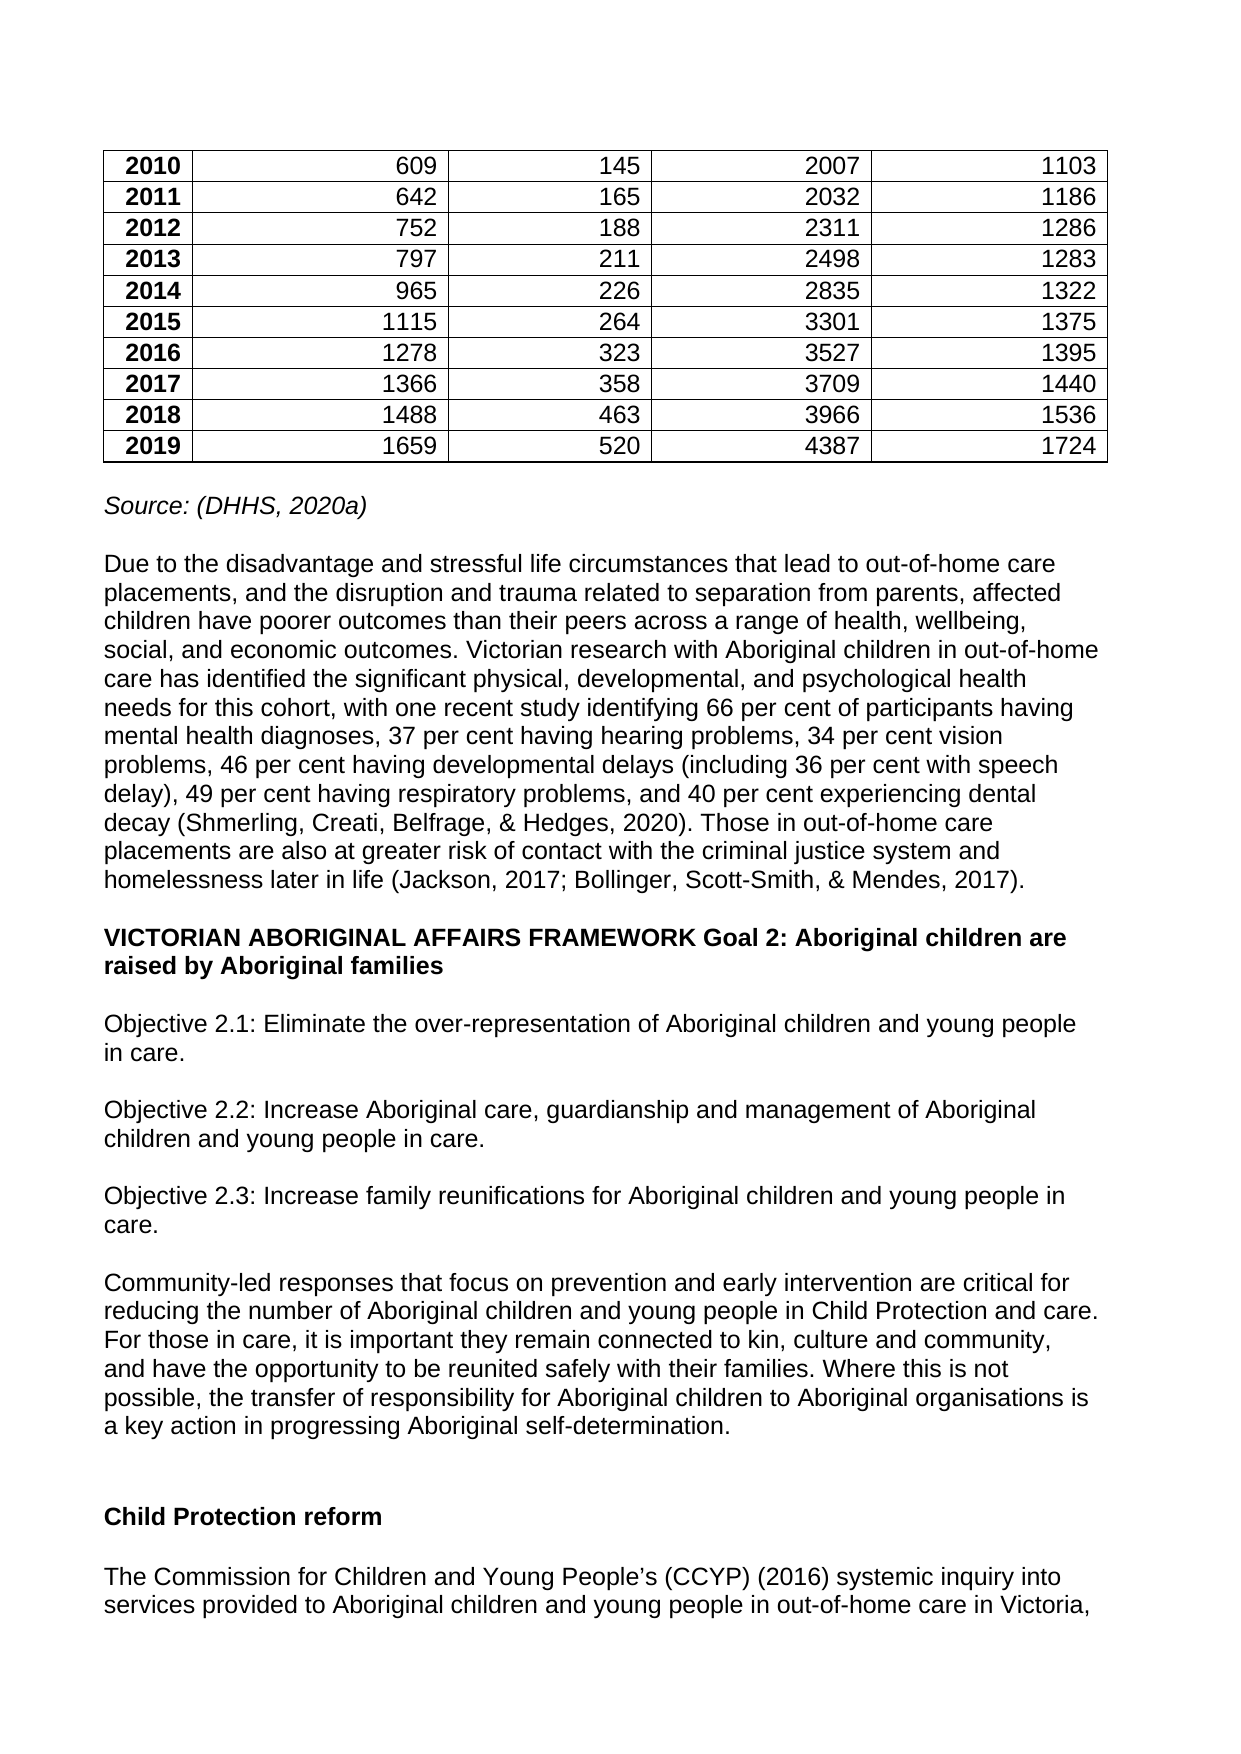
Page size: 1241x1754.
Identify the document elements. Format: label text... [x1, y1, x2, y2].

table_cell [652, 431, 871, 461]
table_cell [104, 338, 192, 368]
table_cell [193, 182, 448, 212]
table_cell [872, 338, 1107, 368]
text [103, 1561, 1101, 1619]
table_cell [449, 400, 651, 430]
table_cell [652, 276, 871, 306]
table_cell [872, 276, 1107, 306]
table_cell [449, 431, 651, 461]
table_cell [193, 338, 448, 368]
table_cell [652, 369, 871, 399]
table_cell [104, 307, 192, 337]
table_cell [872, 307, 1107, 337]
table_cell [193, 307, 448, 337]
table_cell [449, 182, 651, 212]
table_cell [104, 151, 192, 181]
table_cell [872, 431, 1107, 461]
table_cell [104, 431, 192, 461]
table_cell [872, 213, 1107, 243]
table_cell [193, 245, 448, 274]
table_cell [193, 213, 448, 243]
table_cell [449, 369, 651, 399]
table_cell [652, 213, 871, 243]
text Source: (DHHS, 2020a) [103, 491, 1101, 520]
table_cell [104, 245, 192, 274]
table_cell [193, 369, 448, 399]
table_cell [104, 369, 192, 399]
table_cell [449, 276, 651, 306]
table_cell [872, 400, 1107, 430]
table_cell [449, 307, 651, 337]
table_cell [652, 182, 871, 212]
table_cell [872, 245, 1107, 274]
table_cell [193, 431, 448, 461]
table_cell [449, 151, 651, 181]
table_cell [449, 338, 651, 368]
text Objective 2.1: Eliminate the over-representation of Aboriginal children and young people in care. [103, 1009, 1101, 1066]
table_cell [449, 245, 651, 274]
text VICTORIAN ABORIGINAL AFFAIRS FRAMEWORK Goal 2: Aboriginal children are raised by Aboriginal families [103, 922, 1101, 980]
text Community-led responses that focus on prevention and early intervention are critical for reducing the number of Aboriginal children and young people in Child Protection and care. For those in care, it is important they remain connected to kin, culture and community, and have the opportunity to be reunited safely with their families. Where this is not possible, the transfer of responsibility for Aboriginal children to Aboriginal organisations is a key action in progressing Aboriginal self-determination. [103, 1267, 1101, 1440]
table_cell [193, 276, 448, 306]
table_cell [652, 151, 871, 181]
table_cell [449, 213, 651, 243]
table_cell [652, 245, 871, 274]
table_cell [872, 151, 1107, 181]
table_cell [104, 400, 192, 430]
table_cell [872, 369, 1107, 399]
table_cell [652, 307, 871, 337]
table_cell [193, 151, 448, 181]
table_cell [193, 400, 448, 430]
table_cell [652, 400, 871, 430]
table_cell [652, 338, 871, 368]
text Objective 2.3: Increase family reunifications for Aboriginal children and young people in care. [103, 1181, 1101, 1239]
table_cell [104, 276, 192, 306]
text Due to the disadvantage and stressful life circumstances that lead to out-of-home care placements, and the disruption and trauma related to separation from parents, affected children have poorer outcomes than their peers across a range of health, wellbeing, social, and economic outcomes. Victorian research with Aboriginal children in out-of-home care has identified the significant physical, developmental, and psychological health needs for this cohort, with one recent study identifying 66 per cent of participants having mental health diagnoses, 37 per cent having hearing problems, 34 per cent vision problems, 46 per cent having developmental delays (including 36 per cent with speech delay), 49 per cent having respiratory problems, and 40 per cent experiencing dental decay (Shmerling, Creati, Belfrage, & Hedges, 2020). Those in out-of-home care placements are also at greater risk of contact with the criminal justice system and homelessness later in life (Jackson, 2017; Bollinger, Scott-Smith, & Mendes, 2017). [103, 549, 1101, 894]
subtitle Child Protection reform [103, 1502, 1101, 1530]
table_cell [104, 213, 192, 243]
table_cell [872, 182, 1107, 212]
text Objective 2.2: Increase Aboriginal care, guardianship and management of Aboriginal children and young people in care. [103, 1095, 1101, 1152]
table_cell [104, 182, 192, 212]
